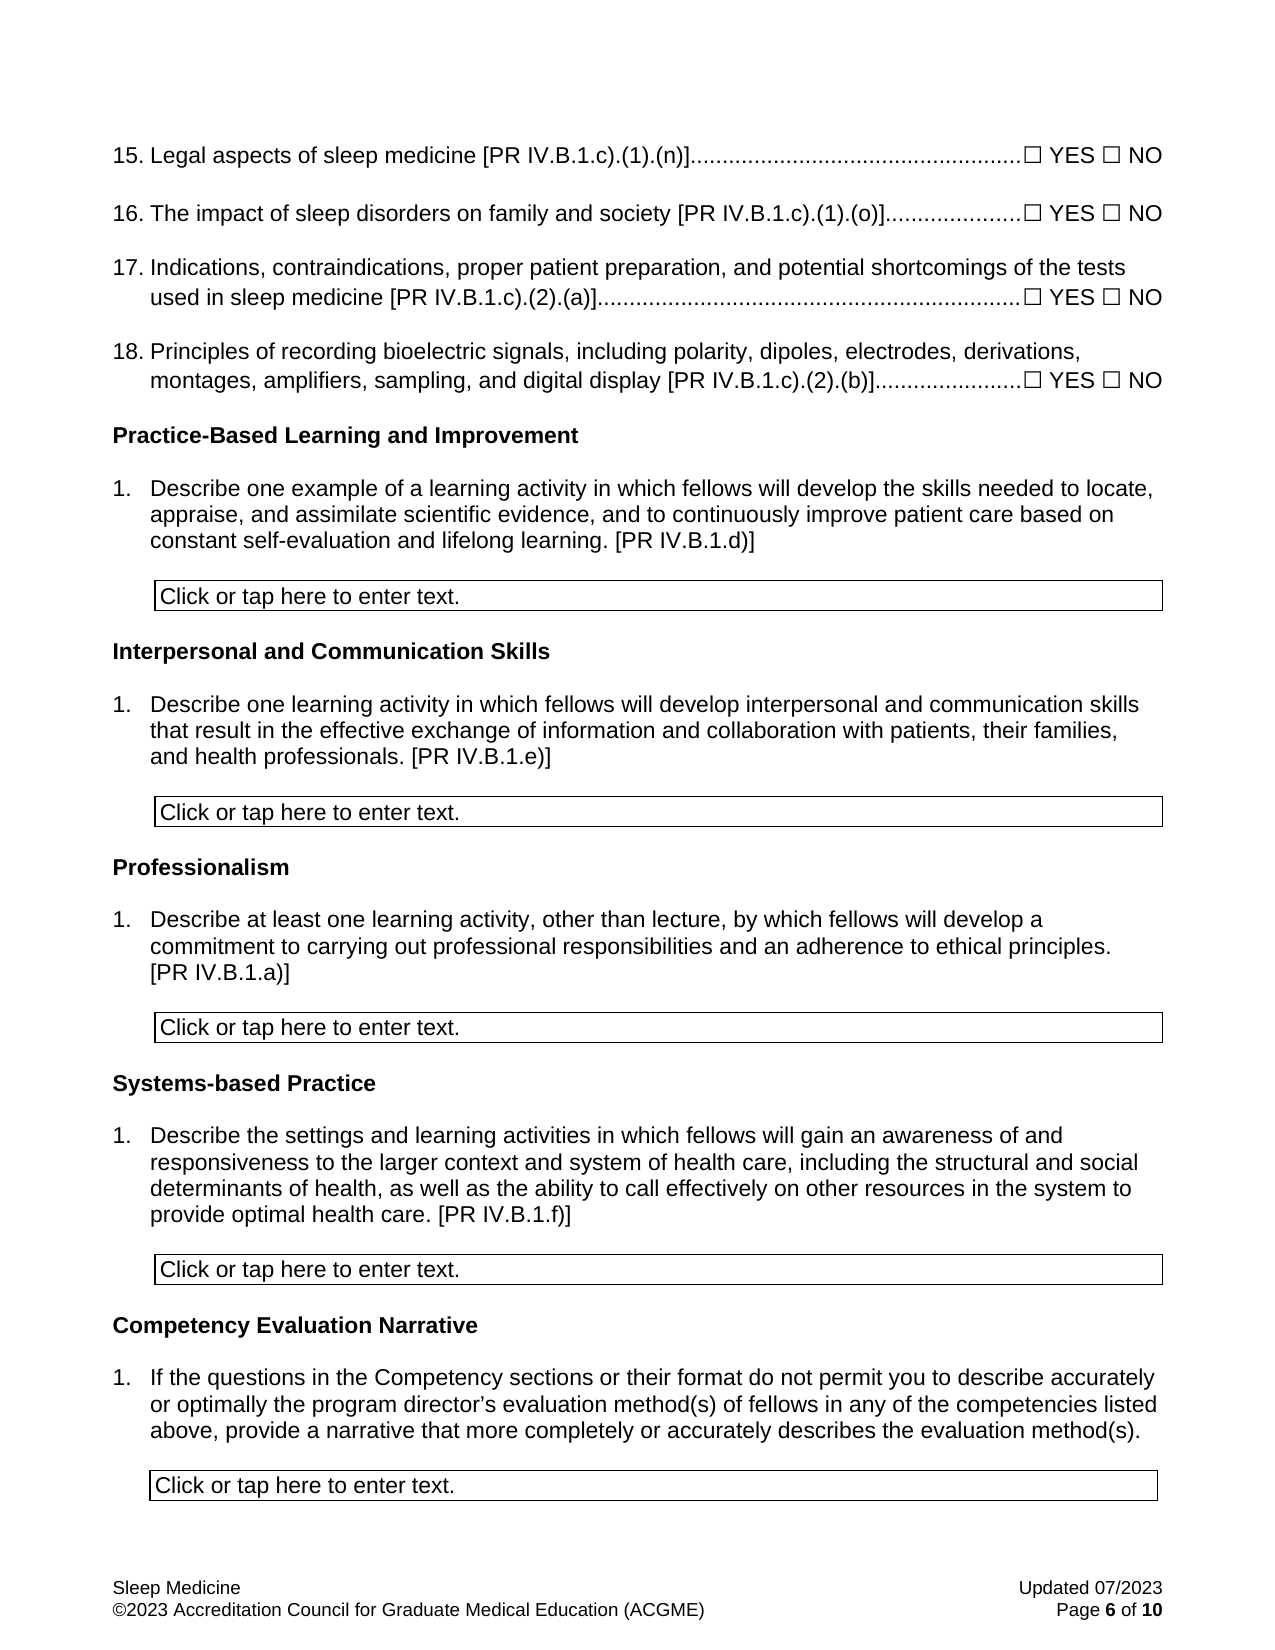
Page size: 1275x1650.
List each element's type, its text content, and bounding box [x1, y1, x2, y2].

text Competency Evaluation Narrative [112, 1312, 1162, 1338]
text Practice-Based Learning and Improvement [112, 422, 1162, 448]
list Describe the settings and learning activities in which fellows will gain an awareness of and responsiveness to the larger context and system of health care, including the structural and social determinants of health, as well as the ability to call effectively on other resources in the system to provide optimal health care. [PR IV.B.1.f)] [112, 1122, 1162, 1228]
list If the questions in the Competency sections or their format do not permit you to describe accurately or optimally the program director’s evaluation method(s) of fellows in any of the competencies listed above, provide a narrative that more completely or accurately describes the evaluation method(s). [112, 1364, 1162, 1443]
list Principles of recording bioelectric signals, including polarity, dipoles, electrodes, derivations, montages, amplifiers, sampling, and digital display [PR IV.B.1.c).(2).(b)] YES NO [112, 338, 1162, 396]
list Describe one learning activity in which fellows will develop interpersonal and communication skills that result in the effective exchange of information and collaboration with patients, their families, and health professionals. [PR IV.B.1.e)] [112, 691, 1162, 769]
text Systems-based Practice [112, 1069, 1162, 1096]
list Indications, contraindications, proper patient preparation, and potential shortcomings of the tests used in sleep medicine [PR IV.B.1.c).(2).(a)] YES NO [112, 254, 1162, 312]
list The impact of sleep disorders on family and society [PR IV.B.1.c).(1).(o)] YES NO [112, 196, 1162, 228]
list Legal aspects of sleep medicine [PR IV.B.1.c).(1).(n)] YES NO [112, 139, 1162, 170]
list Describe one example of a learning activity in which fellows will develop the skills needed to locate, appraise, and assimilate scientific evidence, and to continuously improve patient care based on constant self-evaluation and lifelong learning. [PR IV.B.1.d)] [112, 475, 1162, 554]
text Professionalism [112, 854, 1162, 880]
list Describe at least one learning activity, other than lecture, by which fellows will develop a commitment to carrying out professional responsibilities and an adherence to ethical principles. [PR IV.B.1.a)] [112, 906, 1162, 985]
text Interpersonal and Communication Skills [112, 638, 1162, 664]
